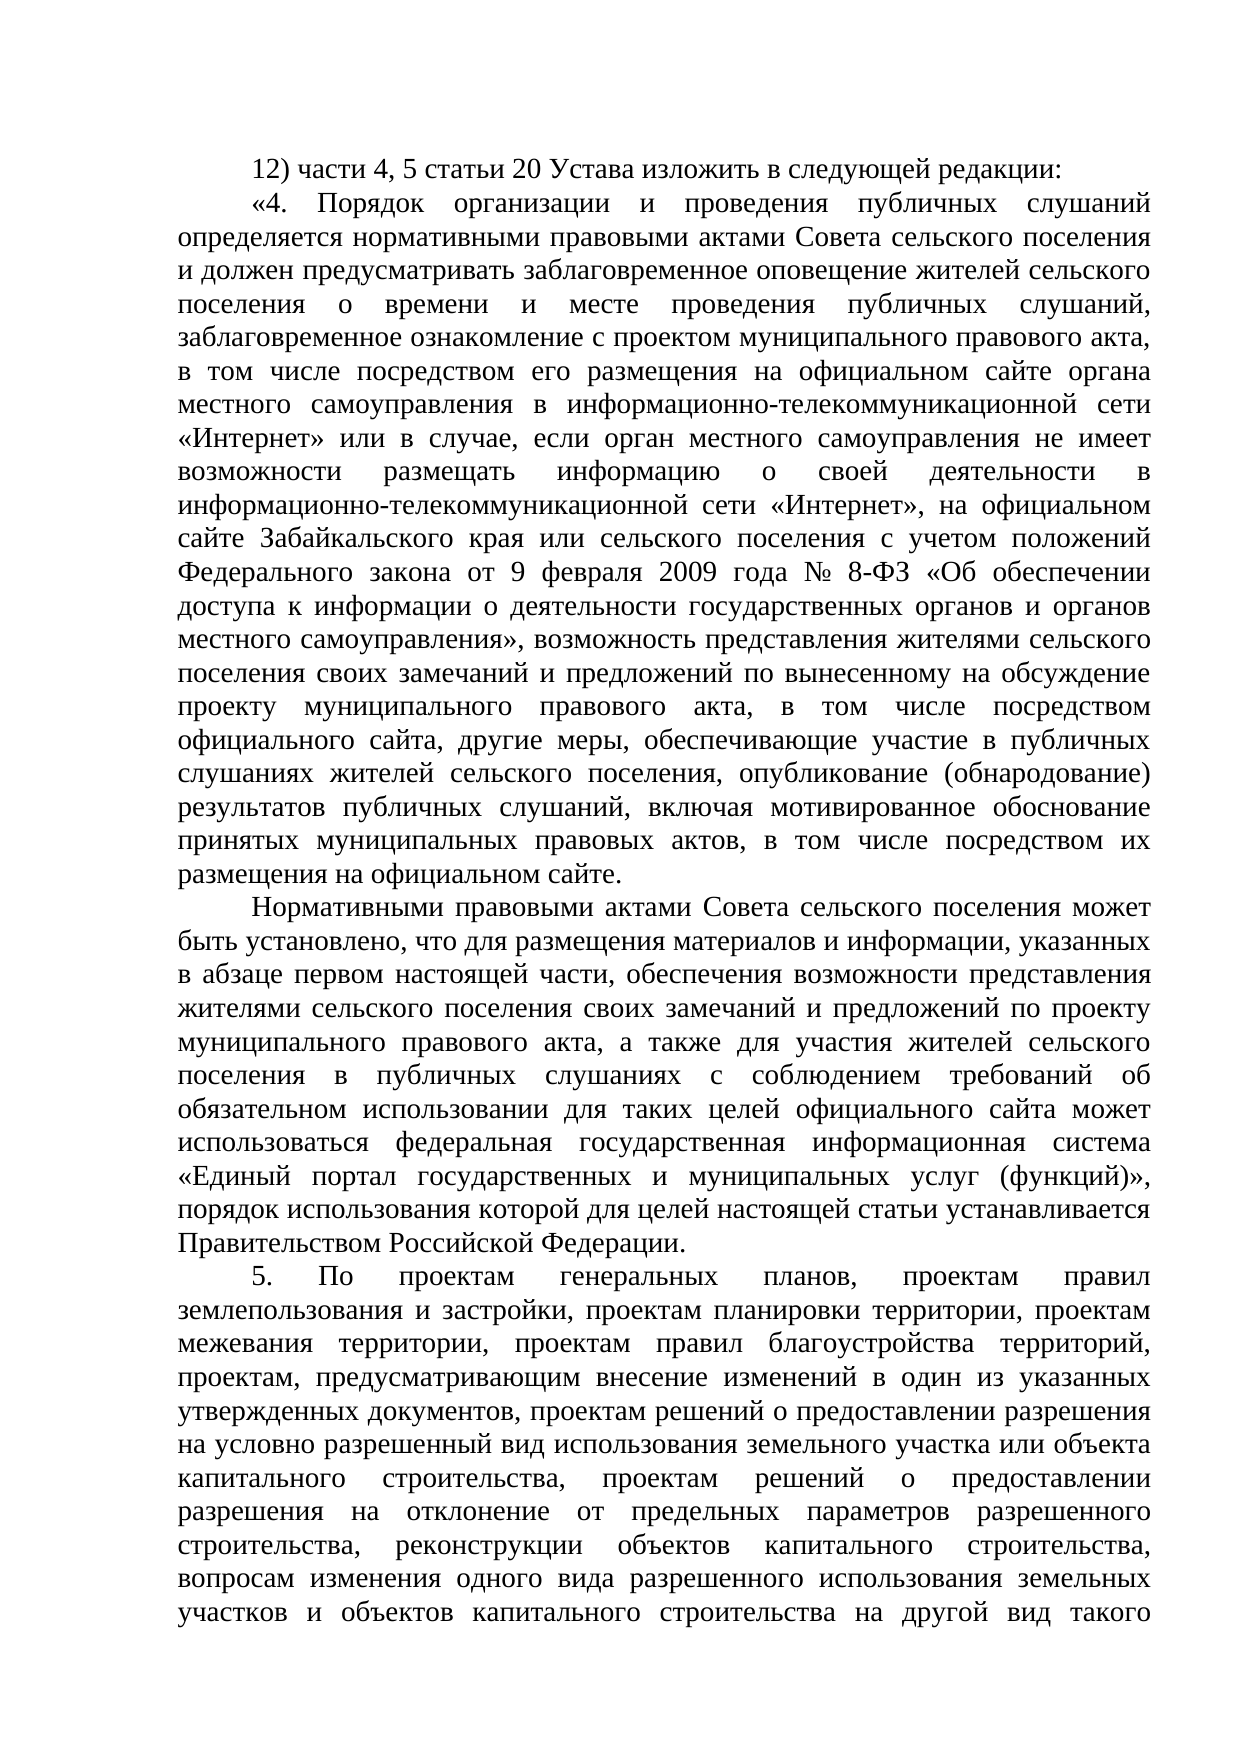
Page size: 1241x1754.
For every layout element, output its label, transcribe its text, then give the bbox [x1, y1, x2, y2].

text «4. Порядок организации и проведения публичных слушаний определяется нормативными правовыми актами Совета сельского поселения и должен предусматривать заблаговременное оповещение жителей сельского поселения о времени и месте проведения публичных слушаний, заблаговременное ознакомление с проектом муниципального правового акта, в том числе посредством его размещения на официальном сайте органа местного самоуправления в информационно-телекоммуникационной сети «Интернет» или в случае, если орган местного самоуправления не имеет возможности размещать информацию о своей деятельности в информационно-телекоммуникационной сети «Интернет», на официальном сайте Забайкальского края или сельского поселения с учетом положений Федерального закона от 9 февраля 2009 года № 8-ФЗ «Об обеспечении доступа к информации о деятельности государственных органов и органов местного самоуправления», возможность представления жителями сельского поселения своих замечаний и предложений по вынесенному на обсуждение проекту муниципального правового акта, в том числе посредством официального сайта, другие меры, обеспечивающие участие в публичных слушаниях жителей сельского поселения, опубликование (обнародование) результатов публичных слушаний, включая мотивированное обоснование принятых муниципальных правовых актов, в том числе посредством их размещения на официальном сайте. [177, 185, 1152, 889]
text 12) части 4, 5 статьи 20 Устава изложить в следующей редакции: [177, 152, 1152, 185]
text Нормативными правовыми актами Совета сельского поселения может быть установлено, что для размещения материалов и информации, указанных в абзаце первом настоящей части, обеспечения возможности представления жителями сельского поселения своих замечаний и предложений по проекту муниципального правового акта, а также для участия жителей сельского поселения в публичных слушаниях с соблюдением требований об обязательном использовании для таких целей официального сайта может использоваться федеральная государственная информационная система «Единый портал государственных и муниципальных услуг (функций)», порядок использования которой для целей настоящей статьи устанавливается Правительством Российской Федерации. [177, 889, 1152, 1258]
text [177, 1258, 1152, 1627]
